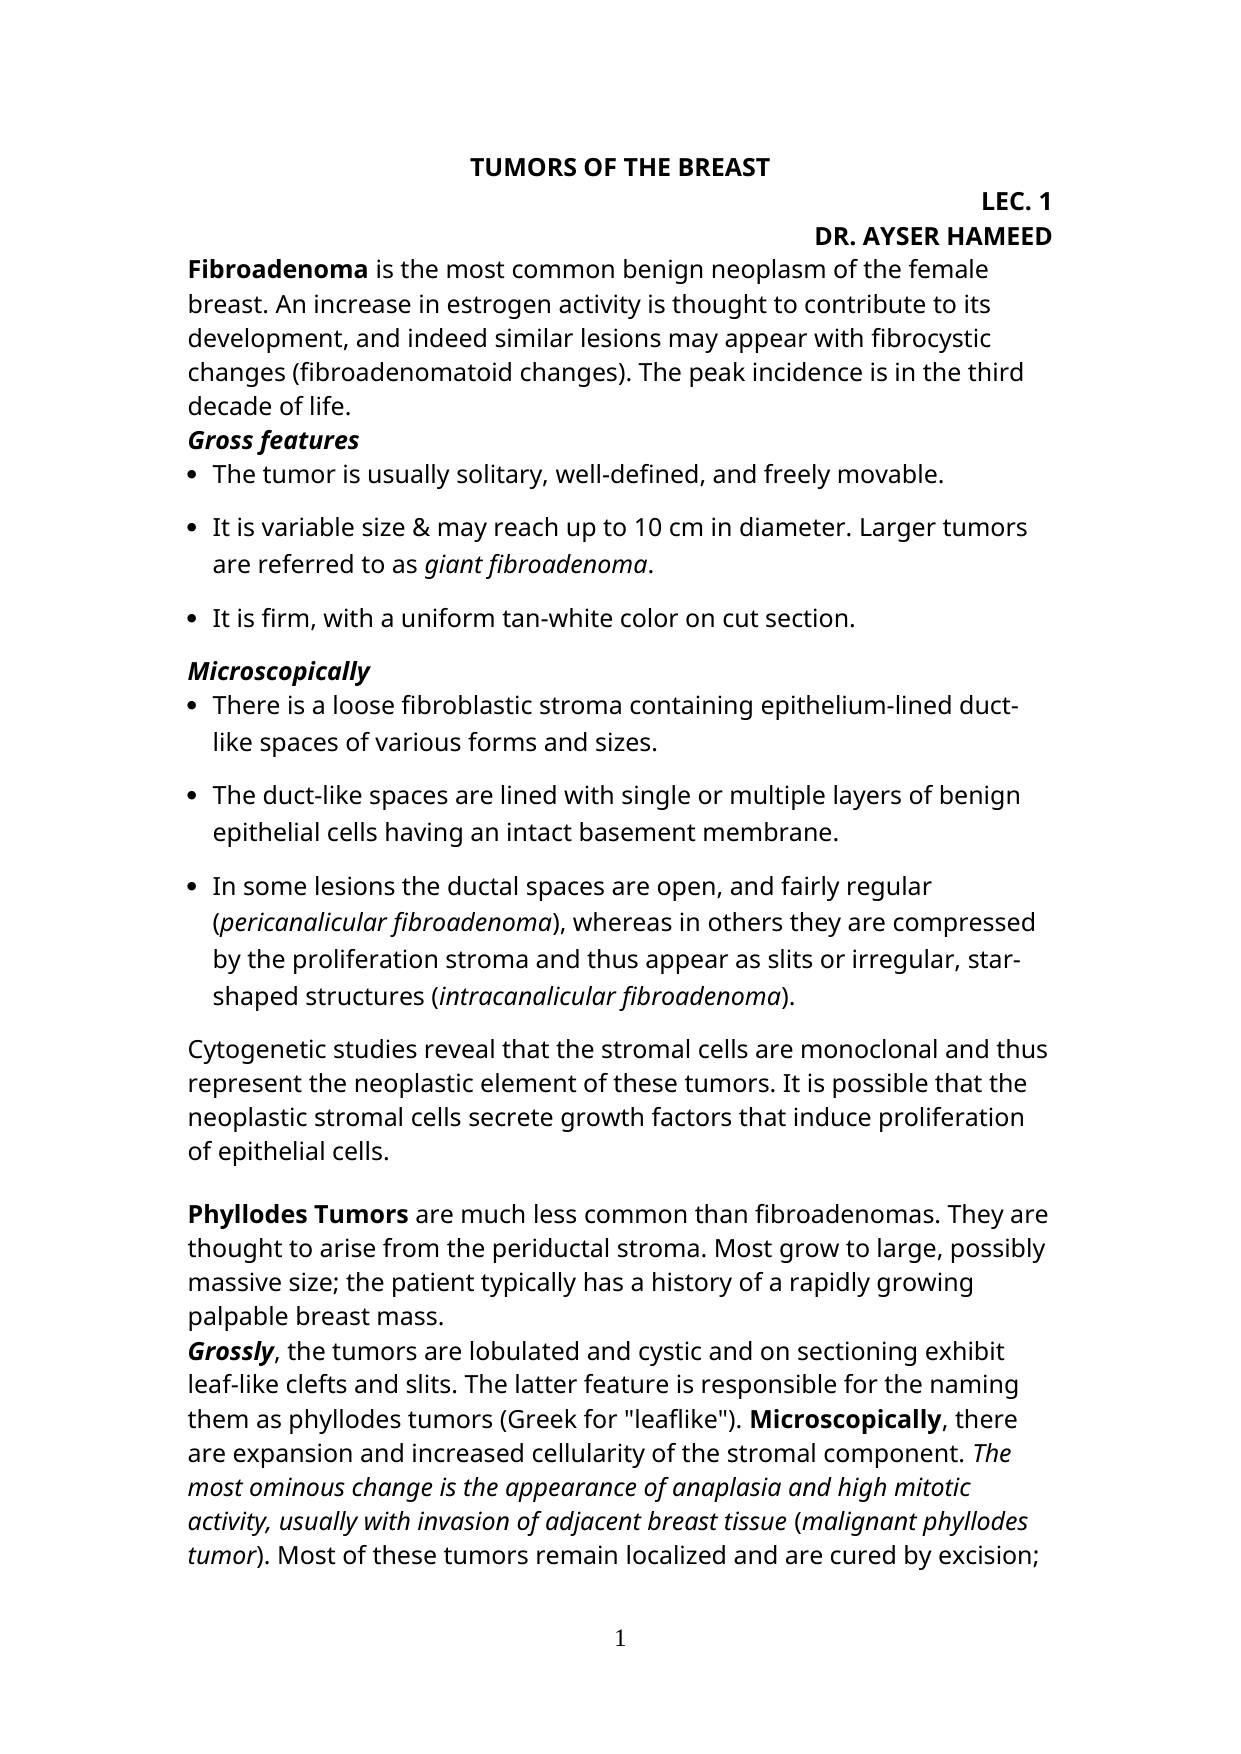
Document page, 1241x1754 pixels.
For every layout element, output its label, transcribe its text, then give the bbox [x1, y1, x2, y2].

list It is variable size & may reach up to 10 cm in diameter. Larger tumors are referred to as giant fibroadenoma. [187, 510, 1053, 581]
text TUMORS OF THE BREAST [187, 150, 1053, 184]
text LEC. 1 [187, 184, 1053, 218]
text DR. AYSER HAMEED [187, 218, 1053, 252]
list There is a loose fibroblastic stroma containing epithelium-lined duct-like spaces of various forms and sizes. [187, 688, 1053, 758]
text Microscopically [187, 654, 1053, 688]
list It is firm, with a uniform tan-white color on cut section. [187, 600, 1053, 634]
text Fibroadenoma is the most common benign neoplasm of the female breast. An increase in estrogen activity is thought to contribute to its development, and indeed similar lesions may appear with fibrocystic changes (fibroadenomatoid changes). The peak incidence is in the third decade of life. [187, 252, 1053, 422]
list The duct-like spaces are lined with single or multiple layers of benign epithelial cells having an intact basement membrane. [187, 778, 1053, 849]
list The tumor is usually solitary, well-defined, and freely movable. [187, 457, 1053, 491]
list In some lesions the ductal spaces are open, and fairly regular (pericanalicular fibroadenoma), whereas in others they are compressed by the proliferation stroma and thus appear as slits or irregular, star-shaped structures (intracanalicular fibroadenoma). [187, 868, 1053, 1012]
text Cytogenetic studies reveal that the stromal cells are monoclonal and thus represent the neoplastic element of these tumors. It is possible that the neoplastic stromal cells secrete growth factors that induce proliferation of epithelial cells. [187, 1032, 1053, 1168]
text Phyllodes Tumors are much less common than fibroadenomas. They are thought to arise from the periductal stroma. Most grow to large, possibly massive size; the patient typically has a history of a rapidly growing palpable breast mass. [187, 1197, 1053, 1333]
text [187, 1333, 1053, 1572]
text Gross features [187, 422, 1053, 457]
